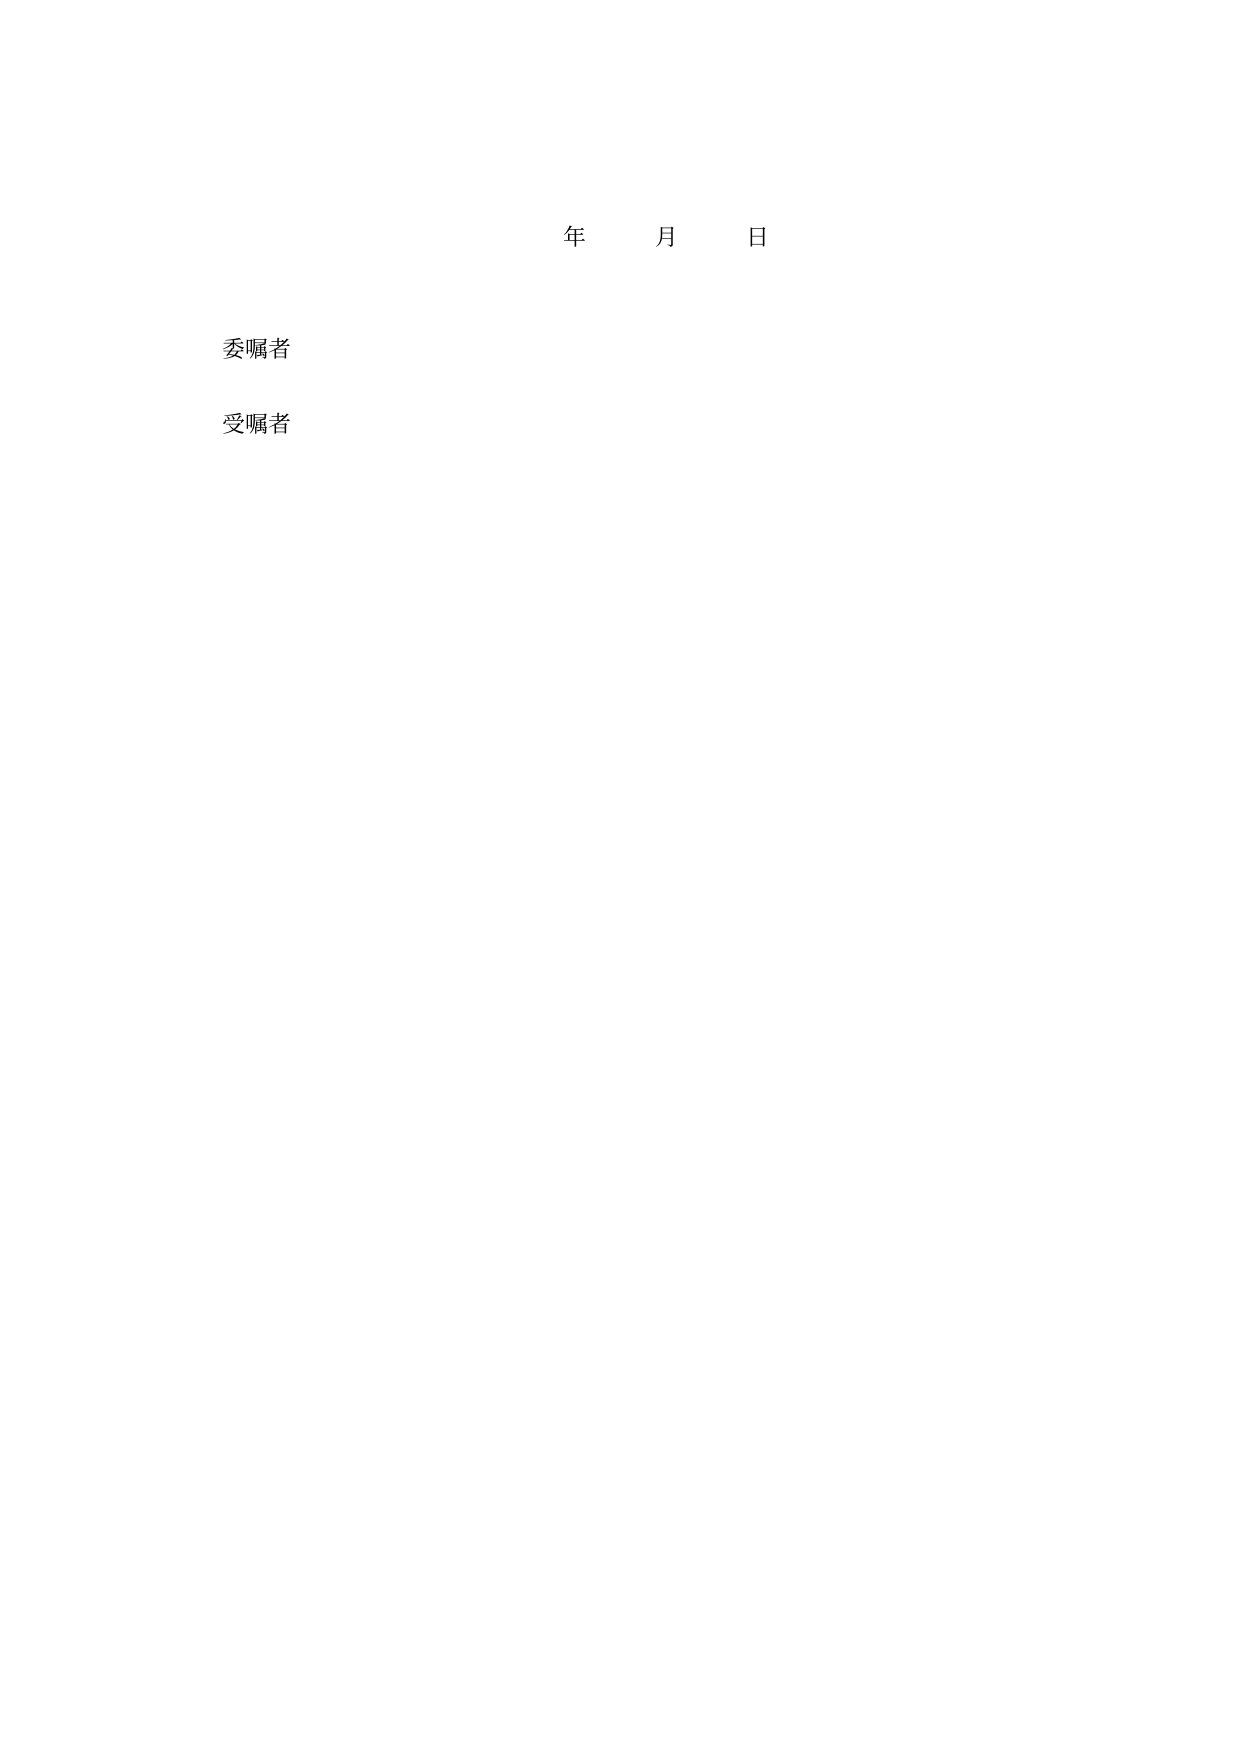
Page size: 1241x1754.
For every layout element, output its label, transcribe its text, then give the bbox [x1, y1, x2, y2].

text 年 月 日 [177, 217, 1063, 254]
text 受嘱者 [177, 404, 1063, 442]
text 委嘱者 [177, 329, 1063, 367]
